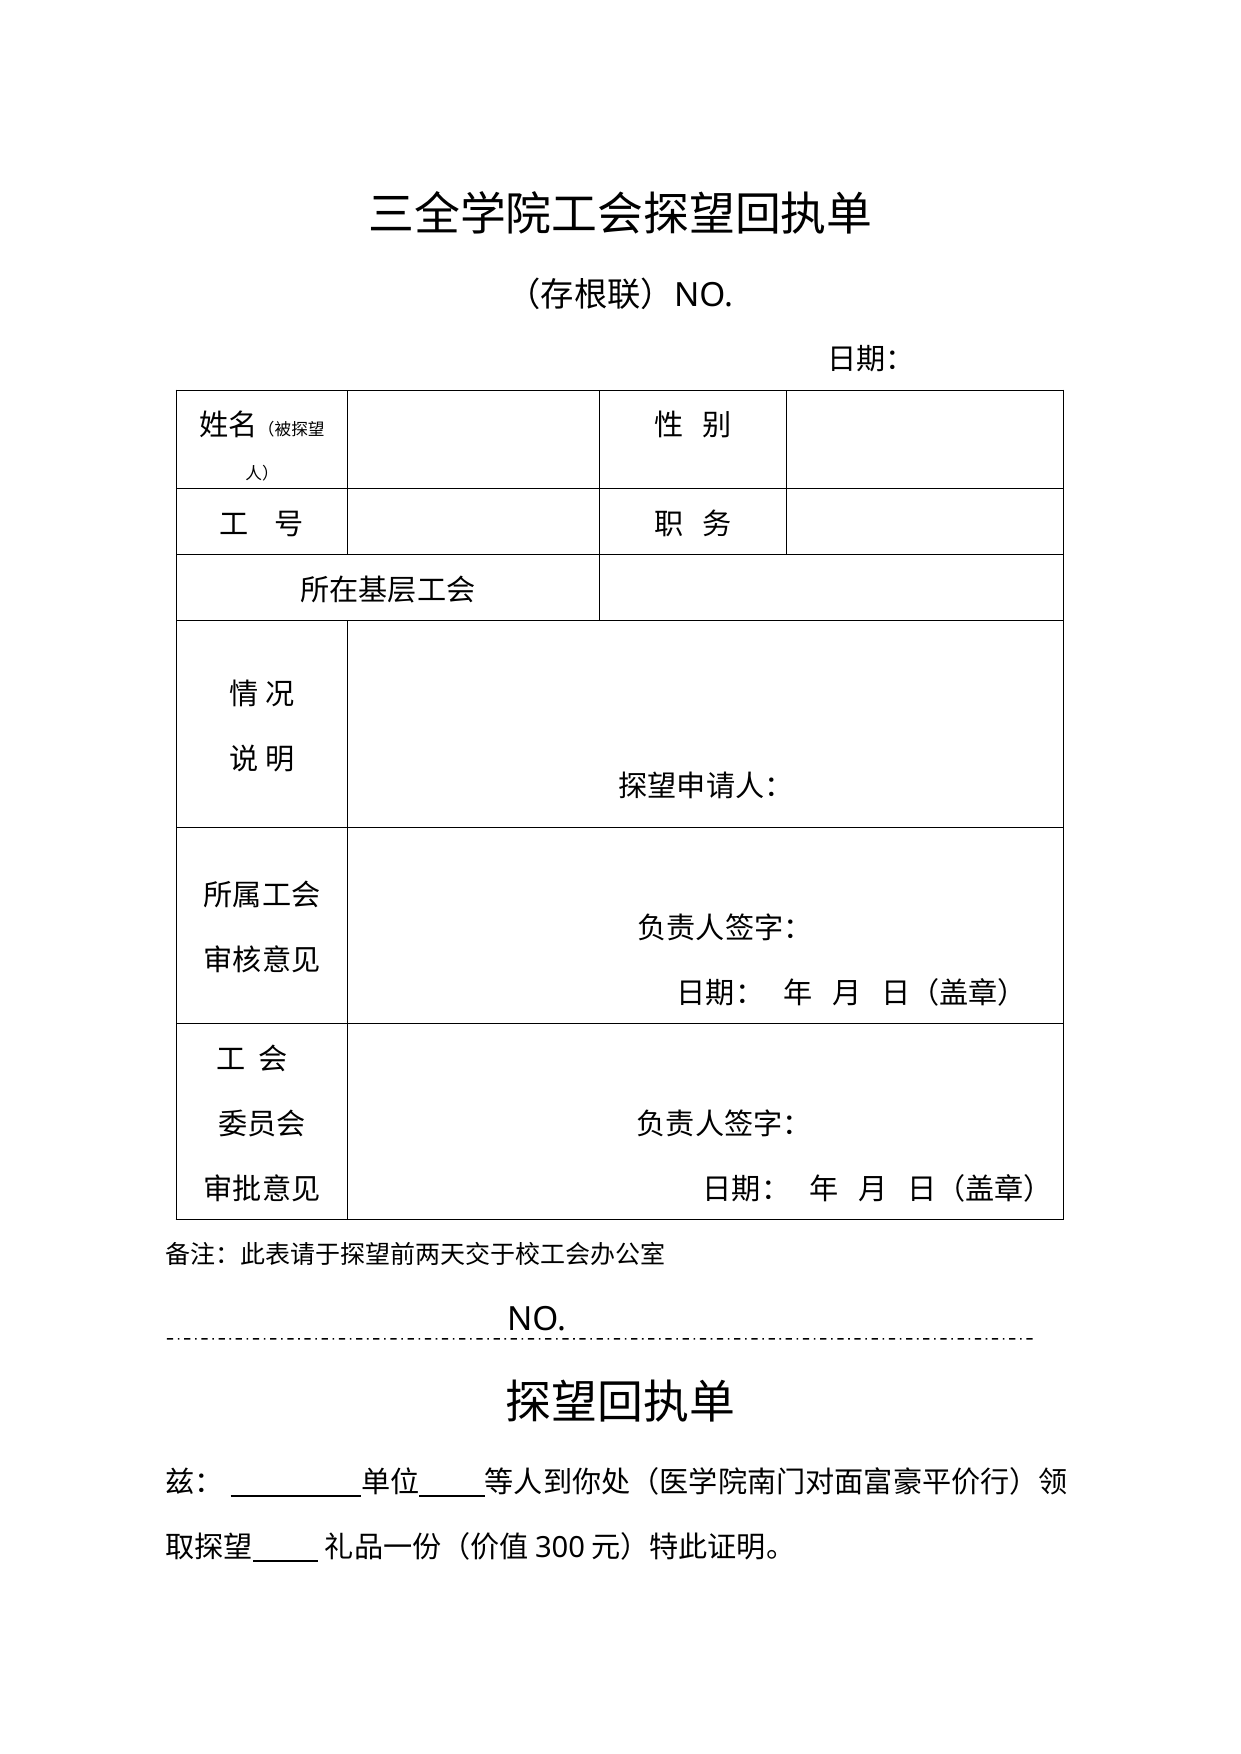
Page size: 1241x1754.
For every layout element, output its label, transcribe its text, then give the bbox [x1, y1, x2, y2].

table_header [348, 391, 599, 488]
text 兹： 单位 等人到你处（医学院南门对面富豪平价行）领取探望 礼品一份（价值300元）特此证明。 [165, 1448, 1075, 1578]
table_cell 职 务 [600, 489, 786, 554]
text 备注：此表请于探望前两天交于校工会办公室 [165, 1220, 885, 1285]
table_cell [787, 489, 1063, 554]
table_cell 探望申请人： [348, 621, 1063, 827]
table_cell 工 会 委员会 审批意见 [177, 1024, 347, 1219]
table_cell 所属工会 审核意见 [177, 828, 347, 1023]
text 三全学院工会探望回执单 [165, 162, 1075, 259]
text NO. [165, 1285, 1075, 1350]
table_cell 工 号 [177, 489, 347, 554]
table_header 性 别 [600, 391, 786, 488]
table_header [787, 391, 1063, 488]
text 探望回执单 [165, 1350, 1075, 1448]
table_header 姓名（被探望人） [177, 391, 347, 488]
table_cell 负责人签字： 日期： 年 月 日（盖章） [348, 828, 1063, 1023]
table_cell [348, 489, 599, 554]
text 日期： [165, 324, 914, 389]
table_cell 情 况 说 明 [177, 621, 347, 827]
table_cell 负责人签字： 日期： 年 月 日（盖章） [348, 1024, 1063, 1219]
table_cell 所在基层工会 [177, 555, 599, 620]
text （存根联）NO. [165, 259, 1075, 324]
table_cell [600, 555, 1063, 620]
